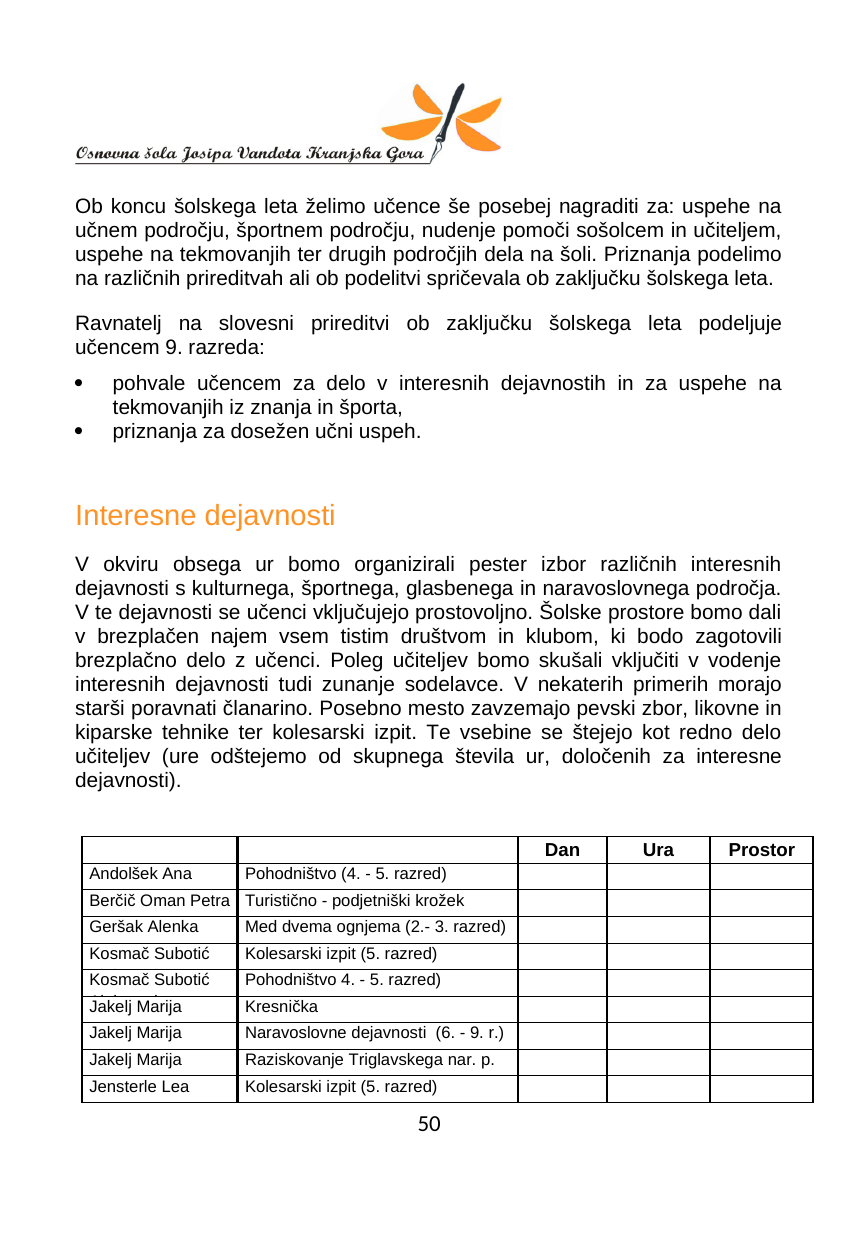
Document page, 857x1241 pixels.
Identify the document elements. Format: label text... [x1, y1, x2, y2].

table_cell Turistično - podjetniški krožek [239, 890, 517, 916]
table_cell [608, 944, 709, 969]
table_header Ura [608, 837, 709, 863]
table_cell [608, 864, 709, 889]
table_cell Kosmač Subotić Aleksandra [83, 970, 236, 996]
table_cell Jakelj Marija [83, 1050, 236, 1075]
table_cell Naravoslovne dejavnosti (6. - 9. r.) [239, 1023, 517, 1049]
table_cell [608, 1023, 709, 1049]
picture [75, 75, 519, 166]
table_cell Raziskovanje Triglavskega nar. p. [239, 1050, 517, 1075]
table_cell Kolesarski izpit (5. razred) [239, 944, 517, 969]
table_cell Jakelj Marija [83, 997, 236, 1022]
text Ravnatelj na slovesni prireditvi ob zaključku šolskega leta podeljuje učencem 9. razreda: [75, 311, 783, 358]
list pohvale učencem za delo v interesnih dejavnostih in za uspehe na tekmovanjih iz znanja in športa, [75, 371, 783, 419]
table_cell Pohodništvo 4. - 5. razred) [239, 970, 517, 996]
table_cell [711, 970, 812, 996]
table_cell [519, 944, 606, 969]
text Ob koncu šolskega leta želimo učence še posebej nagraditi za: uspehe na učnem področju, športnem področju, nudenje pomoči sošolcem in učiteljem, uspehe na tekmovanjih ter drugih področjih dela na šoli. Priznanja podelimo na različnih prireditvah ali ob podelitvi spričevala ob zaključku šolskega leta. [75, 194, 783, 290]
table_cell Andolšek Ana [83, 864, 236, 889]
table_cell [519, 970, 606, 996]
table_header Dan [519, 837, 606, 863]
table_cell Kolesarski izpit (5. razred) [239, 1076, 517, 1102]
table_cell Pohodništvo (4. - 5. razred) [239, 864, 517, 889]
table_cell [608, 917, 709, 942]
table_header Prostor [711, 837, 812, 863]
table_cell [519, 1023, 606, 1049]
table_cell [519, 890, 606, 916]
list V okviru obsega ur bomo organizirali pester izbor različnih interesnih dejavnosti s kulturnega, športnega, glasbenega in naravoslovnega področja. V te dejavnosti se učenci vključujejo prostovoljno. Šolske prostore bomo dali v brezplačen najem vsem tistim društvom in klubom, ki bodo zagotovili brezplačno delo z učenci. Poleg učiteljev bomo skušali vključiti v vodenje interesnih dejavnosti tudi zunanje sodelavce. V nekaterih primerih morajo starši poravnati članarino. Posebno mesto zavzemajo pevski zbor, likovne in kiparske tehnike ter kolesarski izpit. Te vsebine se štejejo kot redno delo učiteljev (ure odštejemo od skupnega števila ur, določenih za interesne dejavnosti). [75, 552, 783, 791]
table_cell [519, 1050, 606, 1075]
text Interesne dejavnosti [75, 497, 783, 531]
table_cell [608, 1076, 709, 1102]
table_cell [519, 1076, 606, 1102]
table_cell [711, 1050, 812, 1075]
table_cell Jakelj Marija [83, 1023, 236, 1049]
table_cell Kosmač Subotić Aleksandra [83, 944, 236, 969]
table_header [239, 837, 517, 863]
table_cell [519, 917, 606, 942]
table_cell Med dvema ognjema (2.- 3. razred) [239, 917, 517, 942]
table_cell [608, 970, 709, 996]
table_cell [711, 917, 812, 942]
table_cell [711, 864, 812, 889]
table_cell [711, 1023, 812, 1049]
table_cell [711, 944, 812, 969]
table_cell [608, 890, 709, 916]
table_cell [711, 997, 812, 1022]
table_cell [711, 890, 812, 916]
table_cell Kresnička [239, 997, 517, 1022]
table_cell [519, 997, 606, 1022]
table_cell Berčič Oman Petra [83, 890, 236, 916]
table_cell Jensterle Lea [83, 1076, 236, 1102]
table_cell [711, 1076, 812, 1102]
table_cell [519, 864, 606, 889]
table_cell Geršak Alenka [83, 917, 236, 942]
table_header [83, 837, 236, 863]
table_cell [608, 997, 709, 1022]
list priznanja za dosežen učni uspeh. [75, 419, 783, 443]
table_cell [608, 1050, 709, 1075]
